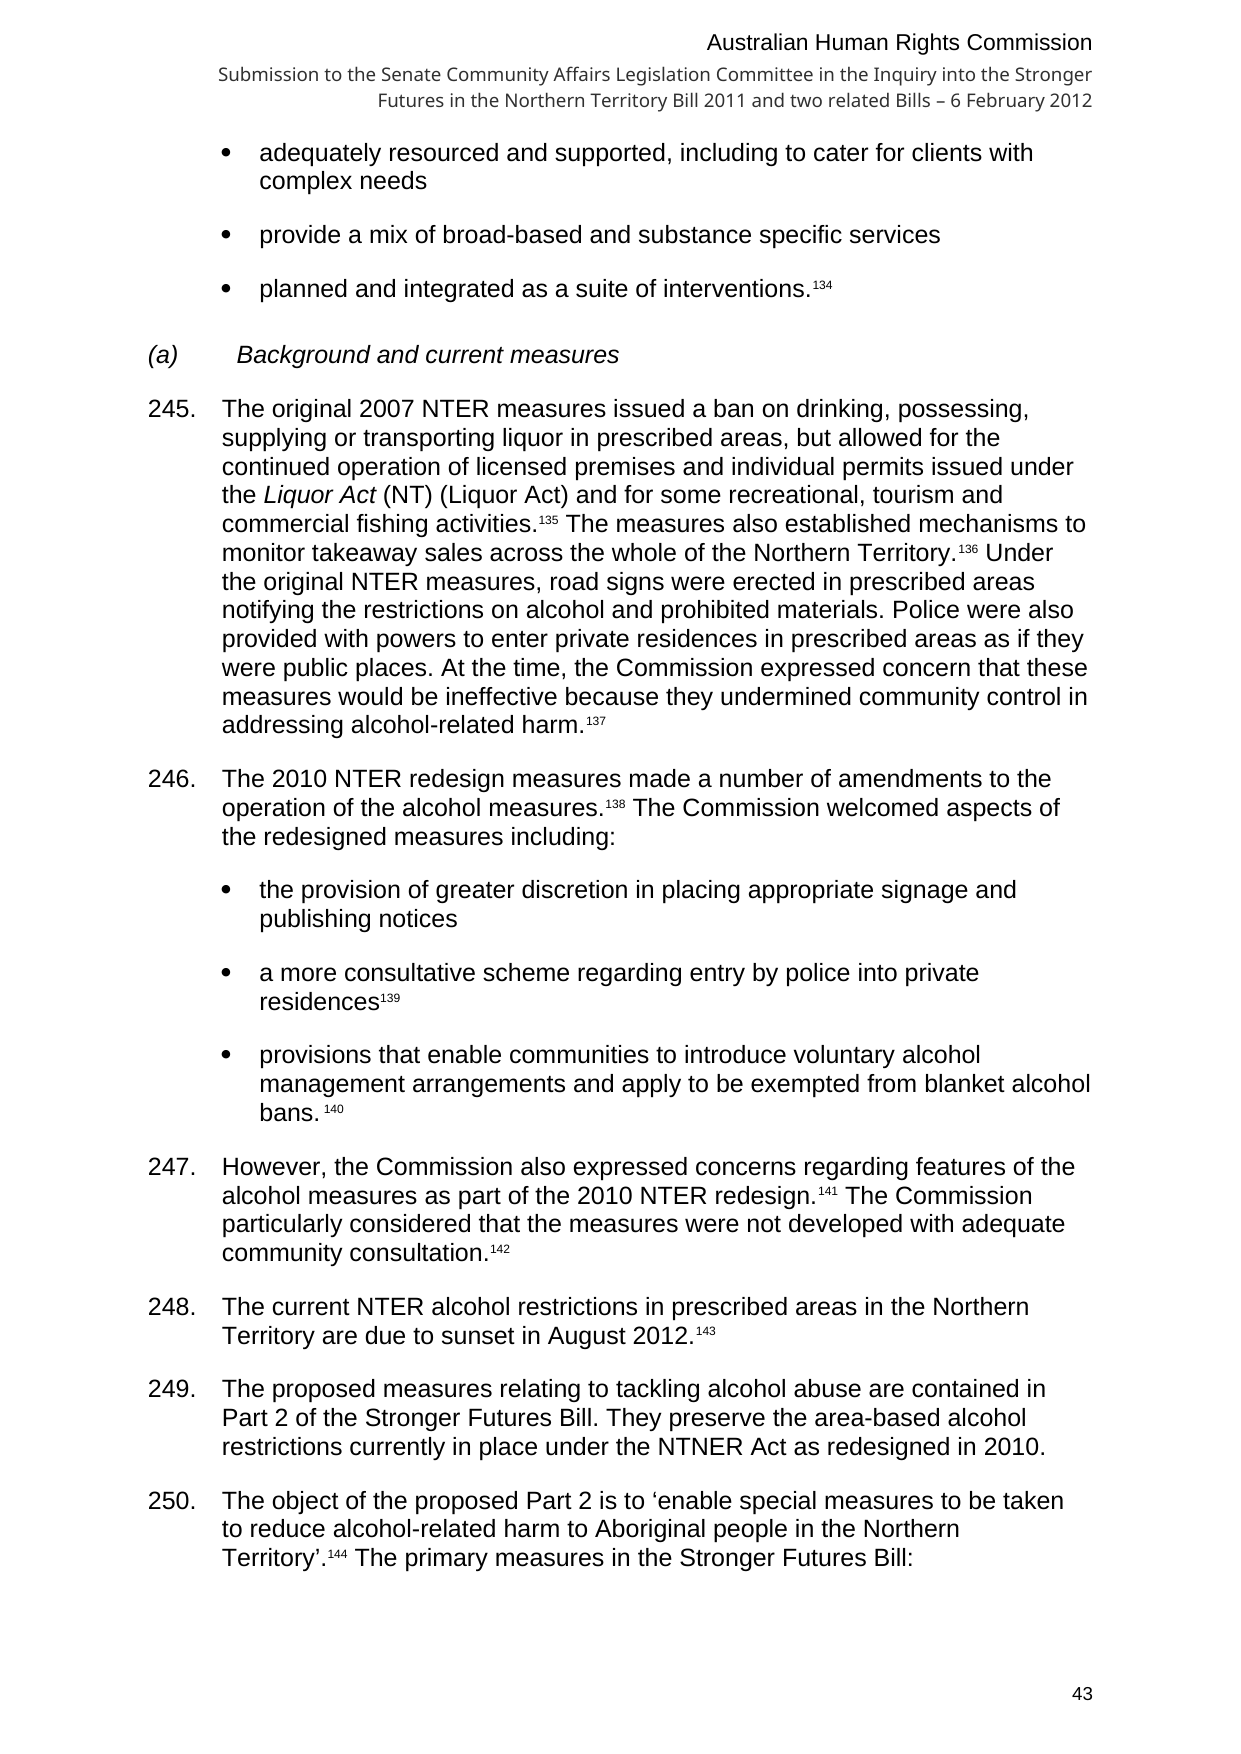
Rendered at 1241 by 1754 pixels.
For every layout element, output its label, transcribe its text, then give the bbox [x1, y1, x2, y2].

list provisions that enable communities to introduce voluntary alcohol management arrangements and apply to be exempted from blanket alcohol bans. [222, 1041, 1092, 1127]
list a more consultative scheme regarding entry by police into private residences [222, 958, 1092, 1016]
subtitle Background and current measures [148, 340, 1092, 369]
list the provision of greater discretion in placing appropriate signage and publishing notices [222, 875, 1092, 933]
list The proposed measures relating to tackling alcohol abuse are contained in Part 2 of the Stronger Futures Bill. They preserve the area-based alcohol restrictions currently in place under the NTNER Act as redesigned in 2010. [148, 1374, 1092, 1461]
list The 2010 NTER redesign measures made a number of amendments to the operation of the alcohol measures. The Commission welcomed aspects of the redesigned measures including: [148, 764, 1092, 850]
list The current NTER alcohol restrictions in prescribed areas in the Northern Territory are due to sunset in August 2012. [148, 1292, 1092, 1349]
list planned and integrated as a suite of interventions. [222, 274, 1092, 303]
list provide a mix of broad-based and substance specific services [222, 220, 1092, 249]
list The object of the proposed Part 2 is to ‘enable special measures to be taken to reduce alcohol-related harm to Aboriginal people in the Northern Territory’. The primary measures in the Stronger Futures Bill: [148, 1486, 1092, 1572]
list The original 2007 NTER measures issued a ban on drinking, possessing, supplying or transporting liquor in prescribed areas, but allowed for the continued operation of licensed premises and individual permits issued under the Liquor Act (NT) (Liquor Act) and for some recreational, tourism and commercial fishing activities. The measures also established mechanisms to monitor takeaway sales across the whole of the Northern Territory. Under the original NTER measures, road signs were erected in prescribed areas notifying the restrictions on alcohol and prohibited materials. Police were also provided with powers to enter private residences in prescribed areas as if they were public places. At the time, the Commission expressed concern that these measures would be ineffective because they undermined community control in addressing alcohol-related harm. [148, 394, 1092, 739]
list However, the Commission also expressed concerns regarding features of the alcohol measures as part of the 2010 NTER redesign. The Commission particularly considered that the measures were not developed with adequate community consultation. [148, 1152, 1092, 1267]
list adequately resourced and supported, including to cater for clients with complex needs [222, 137, 1092, 195]
